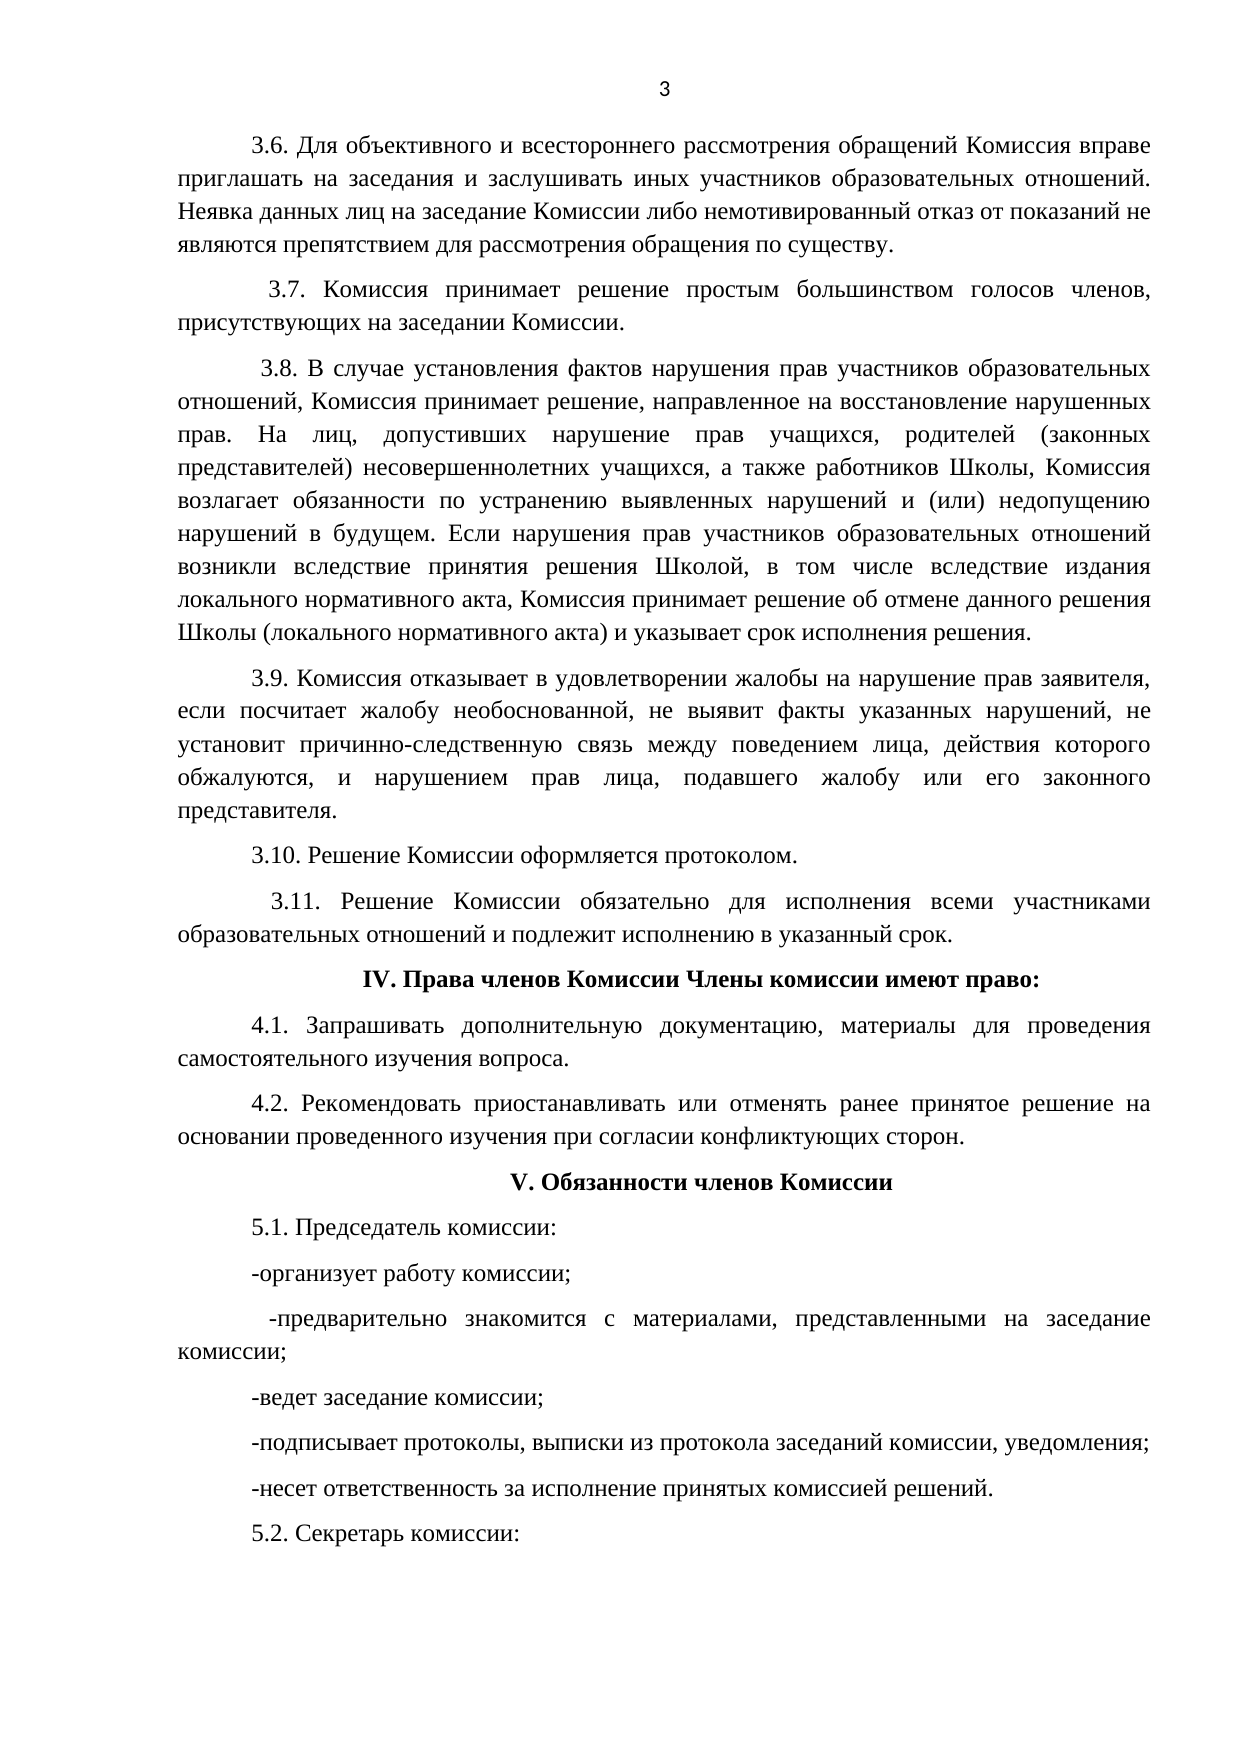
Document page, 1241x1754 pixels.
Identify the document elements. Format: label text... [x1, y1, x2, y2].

list 3.9. Комиссия отказывает в удовлетворении жалобы на нарушение прав заявителя, если посчитает жалобу необоснованной, не выявит факты указанных нарушений, не установит причинно-следственную связь между поведением лица, действия которого обжалуются, и нарушением прав лица, подавшего жалобу или его законного представителя. [177, 663, 1152, 823]
list 3.8. В случае установления фактов нарушения прав участников образовательных отношений, Комиссия принимает решение, направленное на восстановление нарушенных прав. На лиц, допустивших нарушение прав учащихся, родителей (законных представителей) несовершеннолетних учащихся, а также работников Школы, Комиссия возлагает обязанности по устранению выявленных нарушений и (или) недопущению нарушений в будущем. Если нарушения прав участников образовательных отношений возникли вследствие принятия решения Школой, в том числе вследствие издания локального нормативного акта, Комиссия принимает решение об отмене данного решения Школы (локального нормативного акта) и указывает срок исполнения решения. [177, 353, 1152, 646]
list 4.1. Запрашивать дополнительную документацию, материалы для проведения самостоятельного изучения вопроса. [177, 1010, 1152, 1072]
list -предварительно знакомится с материалами, представленными на заседание комиссии; [177, 1303, 1152, 1365]
list IV. Права членов Комиссии Члены комиссии имеют право: [177, 964, 1152, 993]
list 3.7. Комиссия принимает решение простым большинством голосов членов, присутствующих на заседании Комиссии. [177, 274, 1152, 336]
list V. Обязанности членов Комиссии [177, 1167, 1152, 1196]
list 3.6. Для объективного и всестороннего рассмотрения обращений Комиссия вправе приглашать на заседания и заслушивать иных участников образовательных отношений. Неявка данных лиц на заседание Комиссии либо немотивированный отказ от показаний не являются препятствием для рассмотрения обращения по существу. [177, 130, 1152, 258]
list -подписывает протоколы, выписки из протокола заседаний комиссии, уведомления; [177, 1427, 1152, 1456]
list -несет ответственность за исполнение принятых комиссией решений. [177, 1473, 1152, 1502]
list -организует работу комиссии; [177, 1258, 1152, 1287]
list 5.1. Председатель комиссии: [177, 1212, 1152, 1241]
list 3.11. Решение Комиссии обязательно для исполнения всеми участниками образовательных отношений и подлежит исполнению в указанный срок. [177, 886, 1152, 947]
list -ведет заседание комиссии; [177, 1382, 1152, 1411]
list 3.10. Решение Комиссии оформляется протоколом. [177, 840, 1152, 869]
list 5.2. Секретарь комиссии: [177, 1518, 1152, 1547]
list 4.2. Рекомендовать приостанавливать или отменять ранее принятое решение на основании проведенного изучения при согласии конфликтующих сторон. [177, 1088, 1152, 1150]
